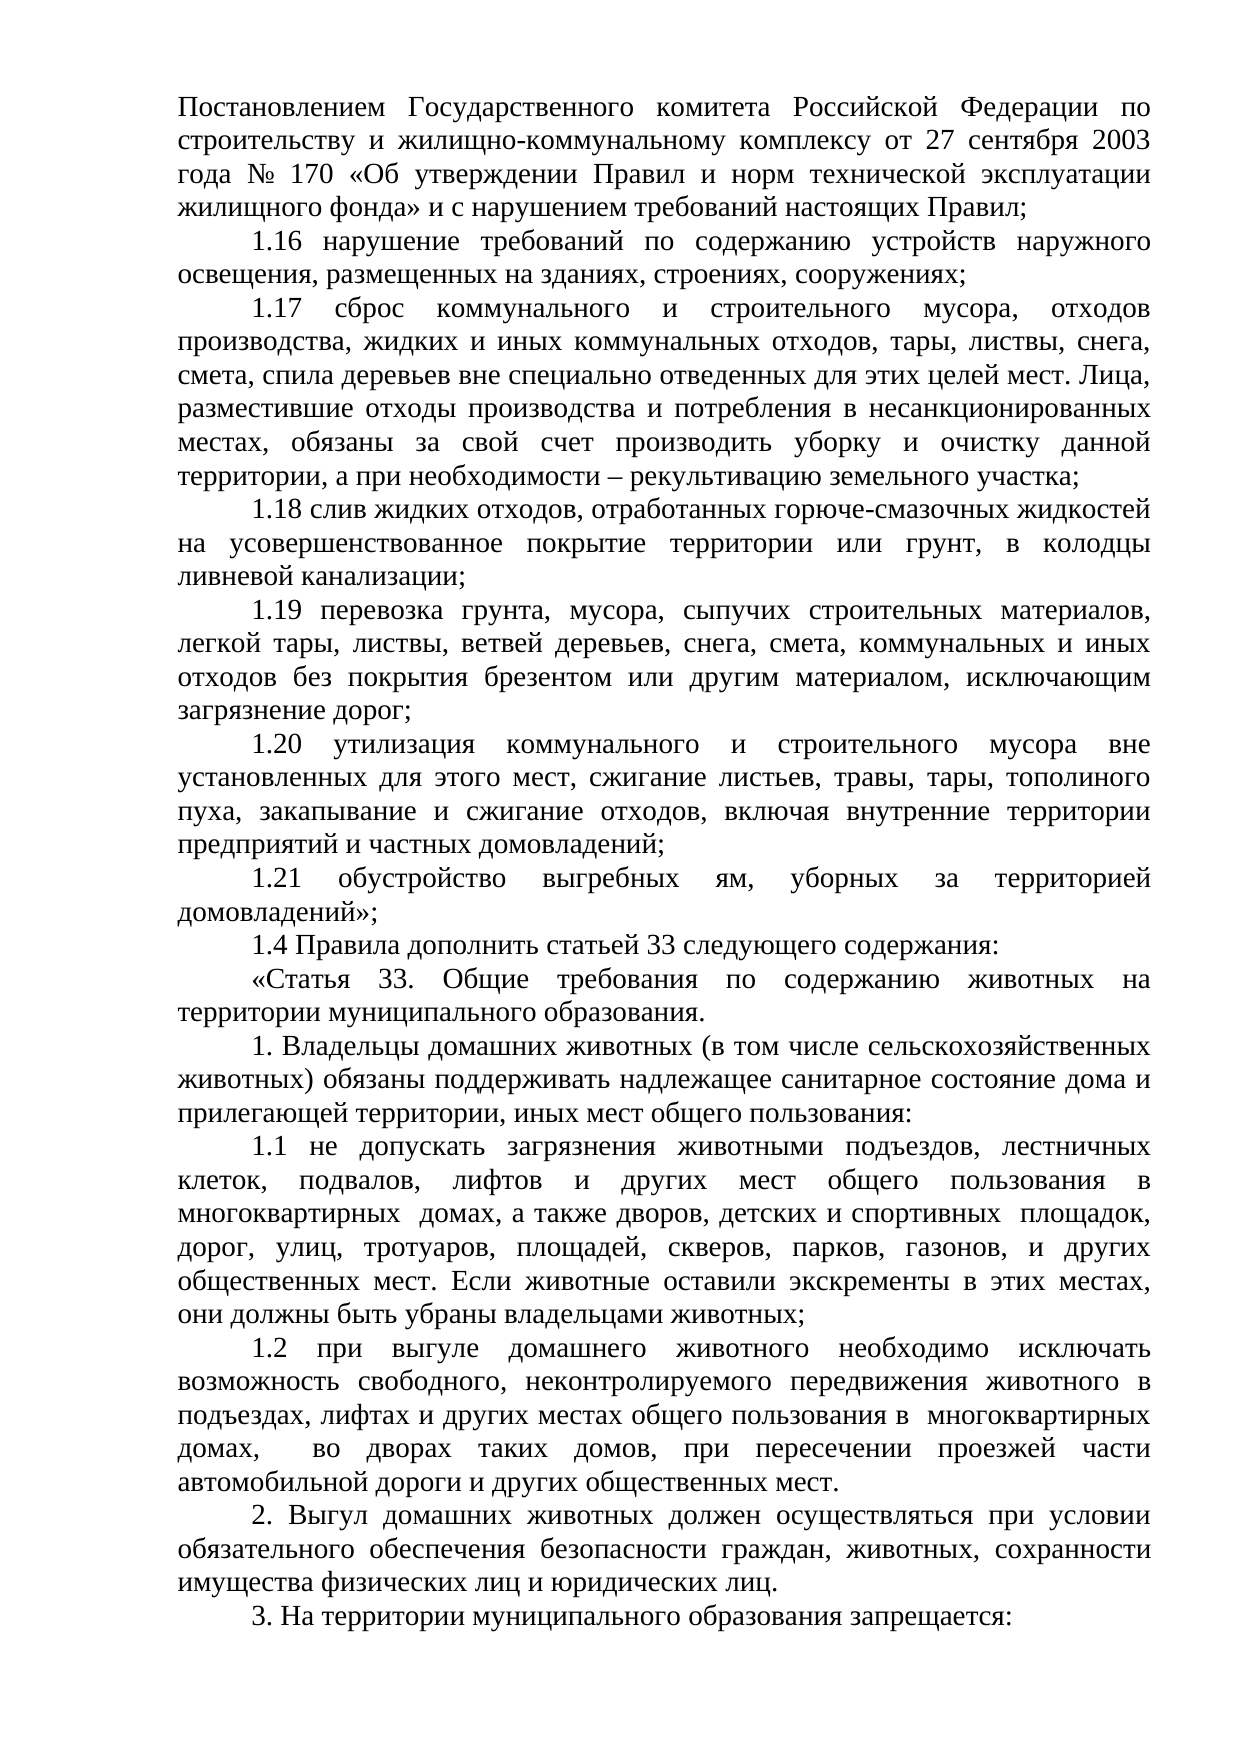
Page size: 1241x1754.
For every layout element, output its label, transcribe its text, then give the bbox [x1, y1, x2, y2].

text 1.16 нарушение требований по содержанию устройств наружного освещения, размещенных на зданиях, строениях, сооружениях; [177, 223, 1152, 290]
text 1.4 Правила дополнить статьей 33 следующего содержания: [177, 927, 1152, 961]
text 2. Выгул домашних животных должен осуществляться при условии обязательного обеспечения безопасности граждан, животных, сохранности имущества физических лиц и юридических лиц. [177, 1497, 1152, 1598]
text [177, 89, 1152, 223]
text 1.17 сброс коммунального и строительного мусора, отходов производства, жидких и иных коммунальных отходов, тары, листвы, снега, смета, спила деревьев вне специально отведенных для этих целей мест. Лица, разместившие отходы производства и потребления в несанкционированных местах, обязаны за свой счет производить уборку и очистку данной территории, а при необходимости – рекультивацию земельного участка; [177, 290, 1152, 491]
text 1. Владельцы домашних животных (в том числе сельскохозяйственных животных) обязаны поддерживать надлежащее санитарное состояние дома и прилегающей территории, иных мест общего пользования: [177, 1028, 1152, 1128]
text 3. На территории муниципального образования запрещается: [177, 1598, 1152, 1632]
text «Статья 33. Общие требования по содержанию животных на территории муниципального образования. [177, 961, 1152, 1028]
text 1.19 перевозка грунта, мусора, сыпучих строительных материалов, легкой тары, листвы, ветвей деревьев, снега, смета, коммунальных и иных отходов без покрытия брезентом или другим материалом, исключающим загрязнение дорог; [177, 592, 1152, 726]
text 1.1 не допускать загрязнения животными подъездов, лестничных клеток, подвалов, лифтов и других мест общего пользования в многоквартирных домах, а также дворов, детских и спортивных площадок, дорог, улиц, тротуаров, площадей, скверов, парков, газонов, и других общественных мест. Если животные оставили экскременты в этих местах, они должны быть убраны владельцами животных; [177, 1128, 1152, 1330]
text 1.18 слив жидких отходов, отработанных горюче-смазочных жидкостей на усовершенствованное покрытие территории или грунт, в колодцы ливневой канализации; [177, 491, 1152, 592]
text 1.20 утилизация коммунального и строительного мусора вне установленных для этого мест, сжигание листьев, травы, тары, тополиного пуха, закапывание и сжигание отходов, включая внутренние территории предприятий и частных домовладений; [177, 726, 1152, 860]
text 1.21 обустройство выгребных ям, уборных за территорией домовладений»; [177, 860, 1152, 927]
text 1.2 при выгуле домашнего животного необходимо исключать возможность свободного, неконтролируемого передвижения животного в подъездах, лифтах и других местах общего пользования в многоквартирных домах, во дворах таких домов, при пересечении проезжей части автомобильной дороги и других общественных мест. [177, 1330, 1152, 1497]
